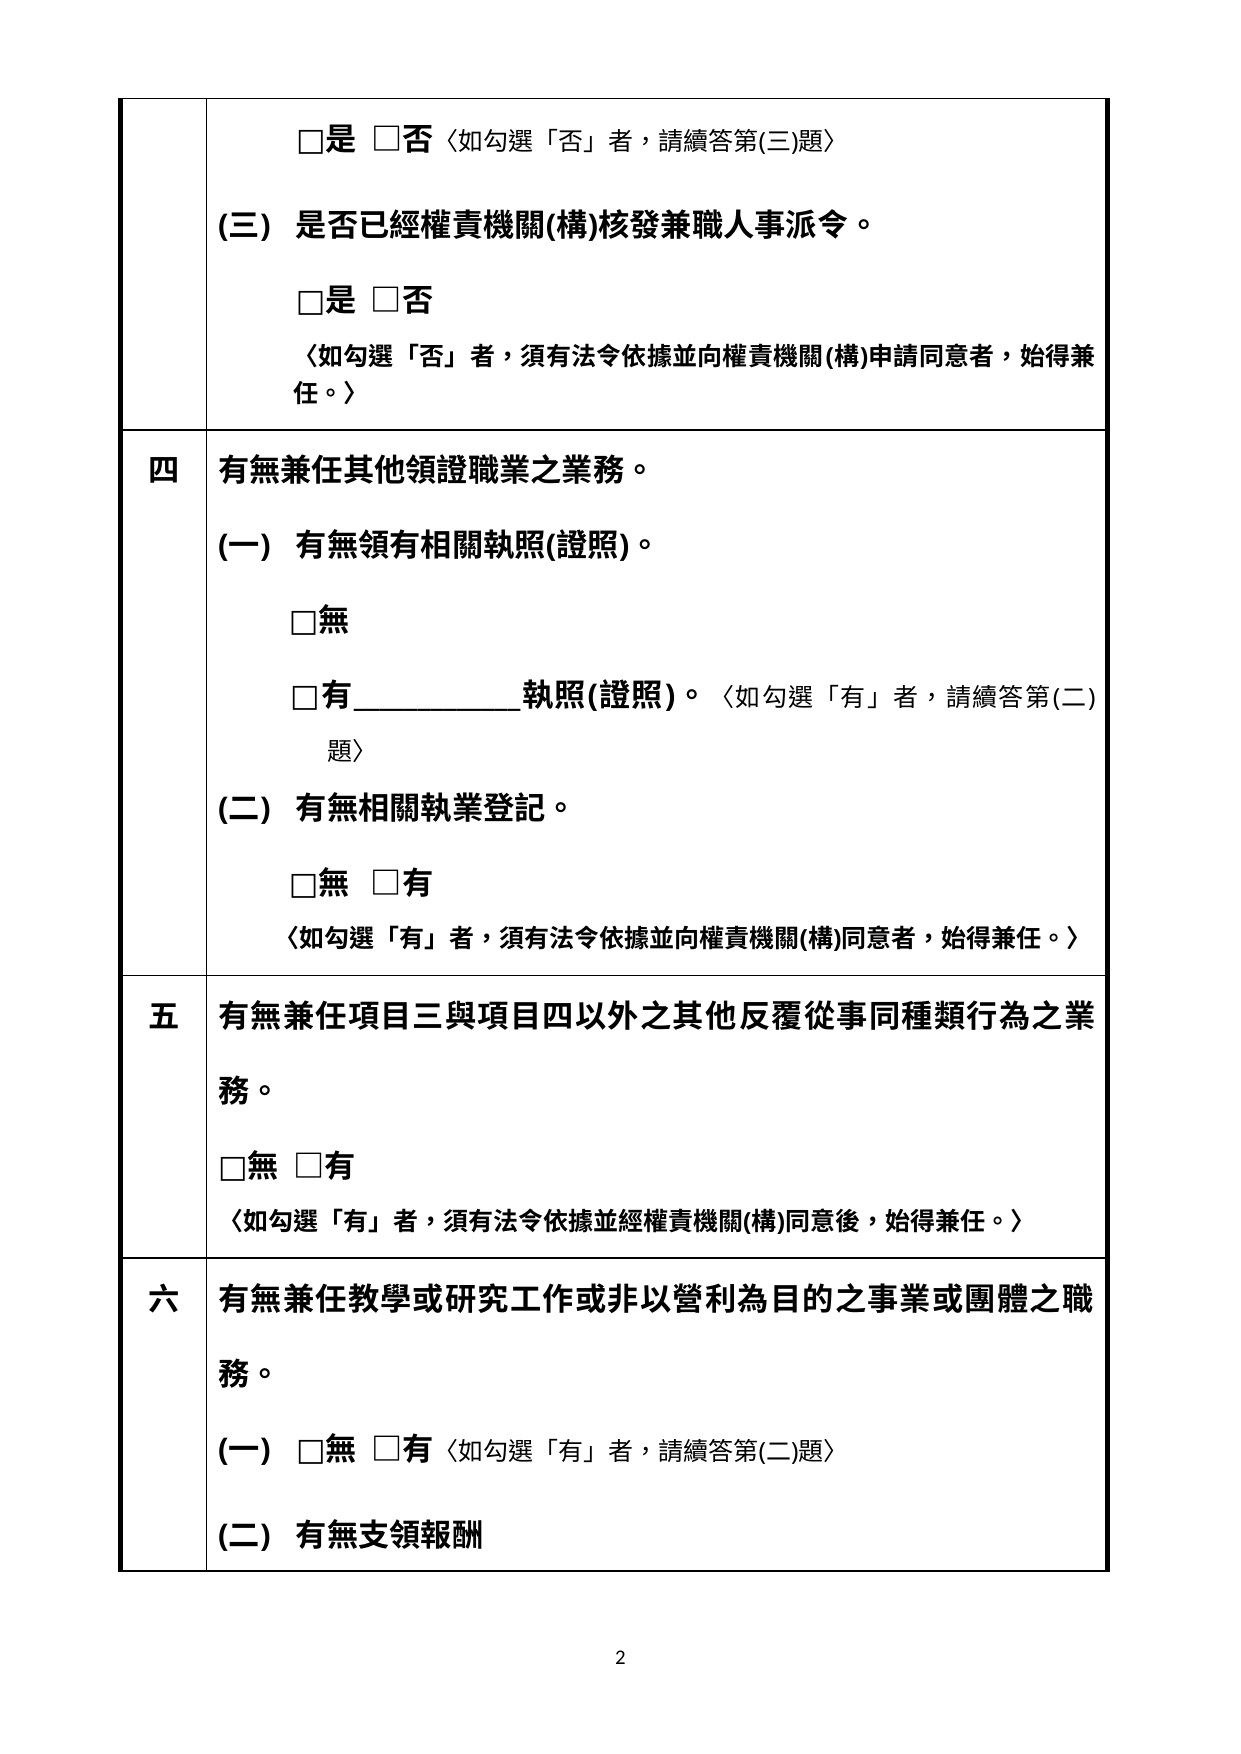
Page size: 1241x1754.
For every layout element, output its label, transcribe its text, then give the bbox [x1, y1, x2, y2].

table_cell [207, 99, 1105, 429]
table_cell 三 [123, 99, 206, 429]
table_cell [207, 1259, 1105, 1570]
table_cell 四 [123, 431, 206, 974]
table_cell 有無兼任項目三與項目四以外之其他反覆從事同種類行為之業務。 □無 □有 〈如勾選「有」者，須有法令依據並經權責機關(構)同意後，始得兼任。〉 [207, 976, 1105, 1257]
table_cell 有無兼任其他領證職業之業務。 有無領有相關執照(證照)。 □無 □有_____________執照(證照)。〈如勾選「有」者，請續答第(二)題〉 有無相關執業登記。 □無 □有 〈如勾選「有」者，須有法令依據並向權責機關(構)同意者，始得兼任。〉 [207, 431, 1105, 974]
table_cell 六 [123, 1259, 206, 1570]
table_cell 五 [123, 976, 206, 1257]
